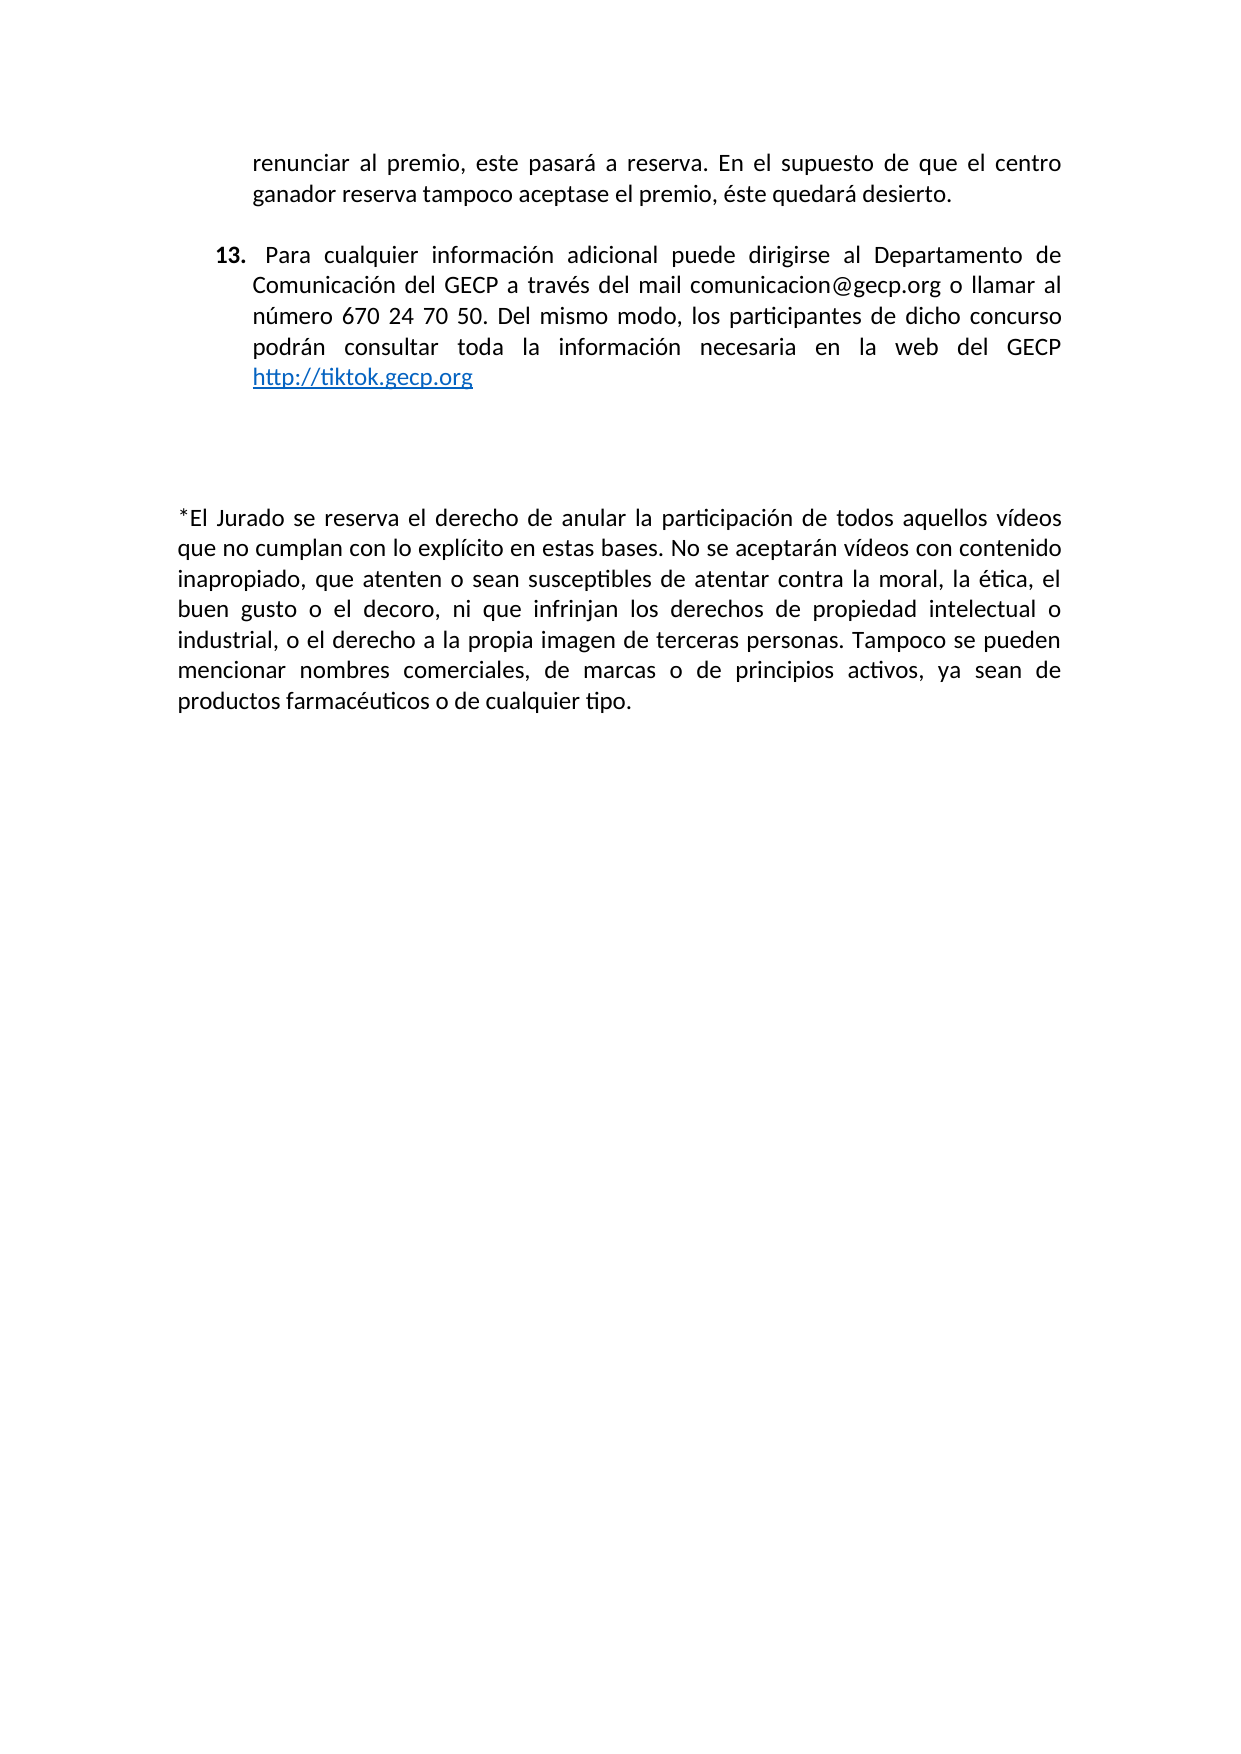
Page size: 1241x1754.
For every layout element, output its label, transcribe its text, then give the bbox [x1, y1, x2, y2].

list Para cualquier información adicional puede dirigirse al Departamento de Comunicación del GECP a través del mail comunicacion@gecp.org o llamar al número 670 24 70 50. Del mismo modo, los participantes de dicho concurso podrán consultar toda la información necesaria en la web del GECP http://tiktok.gecp.org [215, 239, 1063, 392]
text *El Jurado se reserva el derecho de anular la participación de todos aquellos vídeos que no cumplan con lo explícito en estas bases. No se aceptarán vídeos con contenido inapropiado, que atenten o sean susceptibles de atentar contra la moral, la ética, el buen gusto o el decoro, ni que infrinjan los derechos de propiedad intelectual o industrial, o el derecho a la propia imagen de terceras personas. Tampoco se pueden mencionar nombres comerciales, de marcas o de principios activos, ya sean de productos farmacéuticos o de cualquier tipo. [177, 502, 1063, 715]
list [215, 148, 1063, 209]
